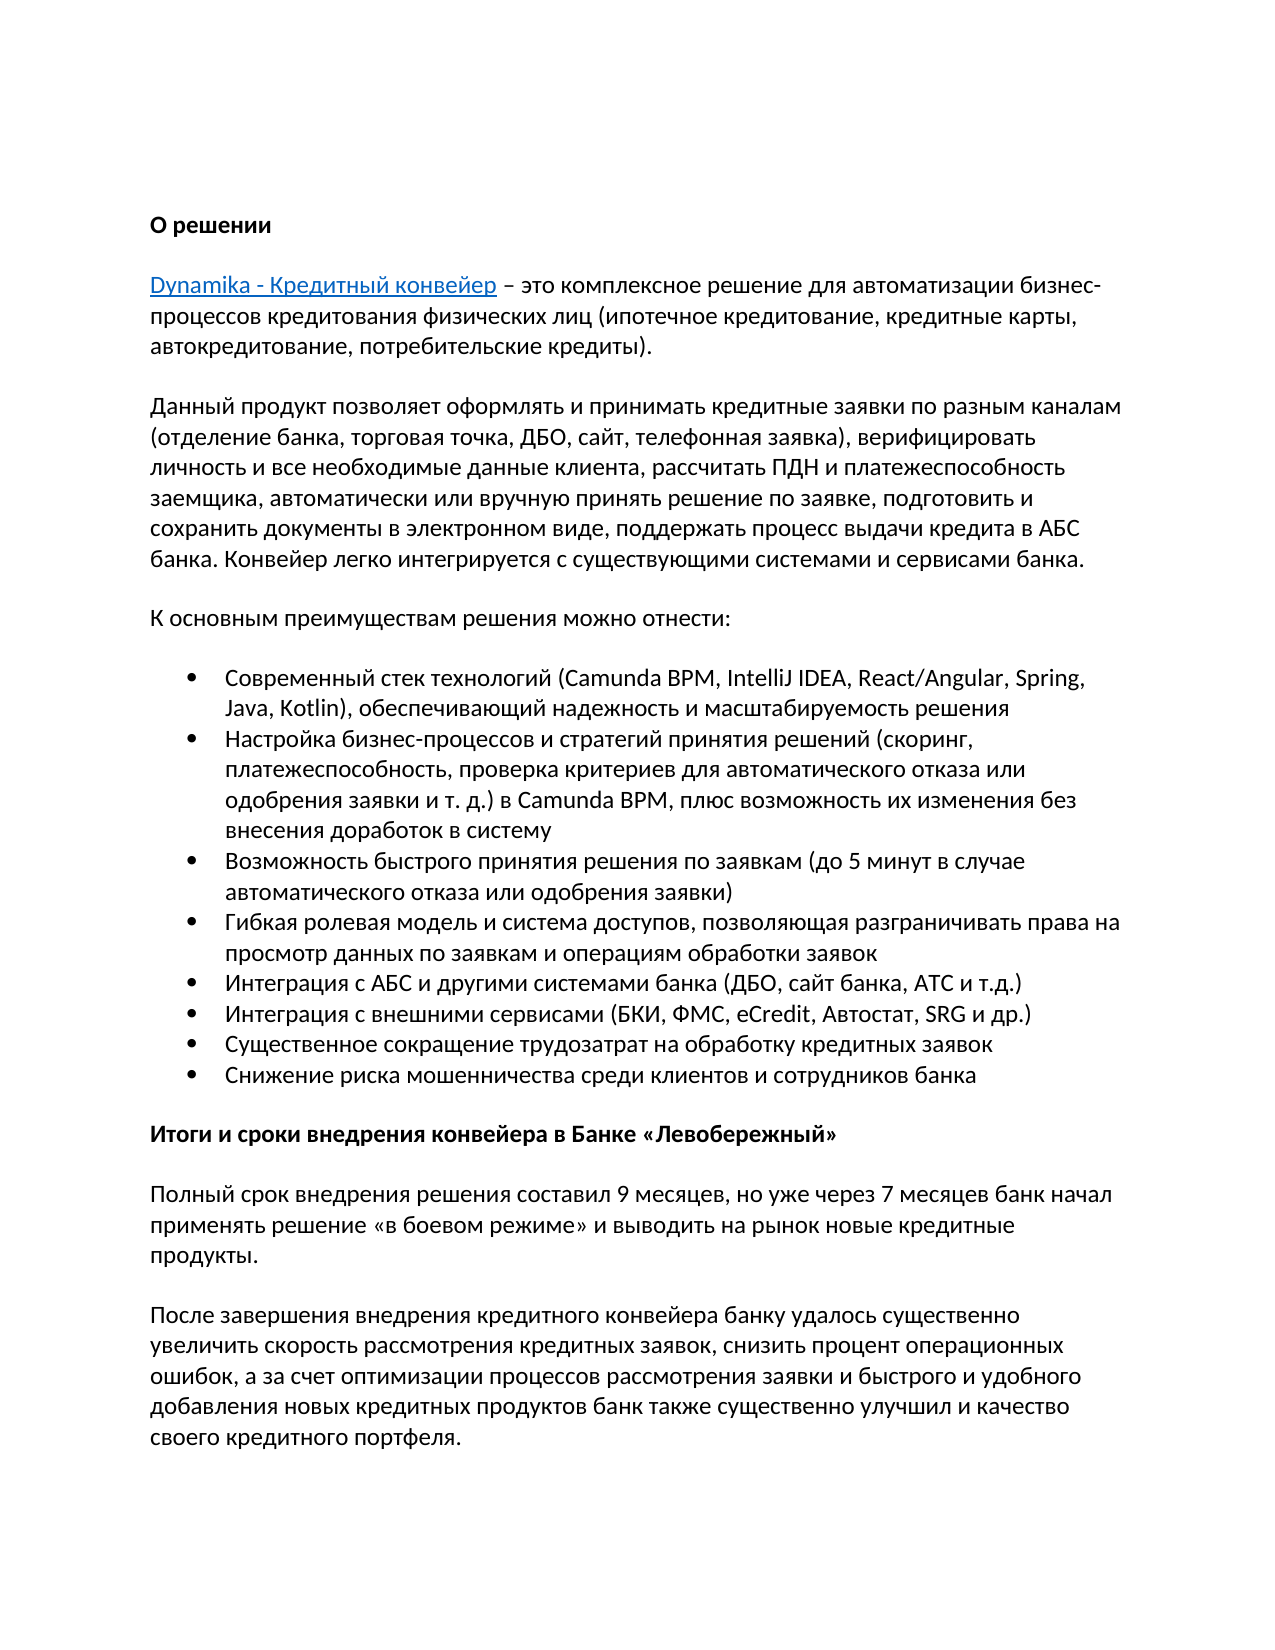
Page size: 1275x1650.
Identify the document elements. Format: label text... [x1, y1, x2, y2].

list Интеграция с внешними сервисами (БКИ, ФМС, eCredit, Автостат, SRG и др.) [187, 998, 1125, 1028]
text Итоги и сроки внедрения конвейера в Банке «Левобережный» [150, 1118, 1125, 1149]
list Существенное сокращение трудозатрат на обработку кредитных заявок [187, 1028, 1125, 1059]
text О решении [150, 210, 1125, 240]
text После завершения внедрения кредитного конвейера банку удалось существенно увеличить скорость рассмотрения кредитных заявок, снизить процент операционных ошибок, а за счет оптимизации процессов рассмотрения заявки и быстрого и удобного добавления новых кредитных продуктов банк также существенно улучшил и качество своего кредитного портфеля. [150, 1299, 1125, 1452]
text Данный продукт позволяет оформлять и принимать кредитные заявки по разным каналам (отделение банка, торговая точка, ДБО, сайт, телефонная заявка), верифицировать личность и все необходимые данные клиента, рассчитать ПДН и платежеспособность заемщика, автоматически или вручную принять решение по заявке, подготовить и сохранить документы в электронном виде, поддержать процесс выдачи кредита в АБС банка. Конвейер легко интегрируется с существующими системами и сервисами банка. [150, 390, 1125, 573]
text К основным преимуществам решения можно отнести: [150, 602, 1125, 633]
list Гибкая ролевая модель и система доступов, позволяющая разграничивать права на просмотр данных по заявкам и операциям обработки заявок [187, 906, 1125, 967]
list Возможность быстрого принятия решения по заявкам (до 5 минут в случае автоматического отказа или одобрения заявки) [187, 845, 1125, 906]
list Современный стек технологий (Сamunda BPM, IntelliJ IDEA, React/Angular, Spring, Java, Kotlin), обеспечивающий надежность и масштабируемость решения [187, 662, 1125, 723]
text Полный срок внедрения решения составил 9 месяцев, но уже через 7 месяцев банк начал применять решение «в боевом режиме» и выводить на рынок новые кредитные продукты. [150, 1178, 1125, 1270]
text Dynamika - Кредитный конвейер – это комплексное решение для автоматизации бизнес-процессов кредитования физических лиц (ипотечное кредитование, кредитные карты, автокредитование, потребительские кредиты). [150, 269, 1125, 361]
list Интеграция с АБС и другими системами банка (ДБО, сайт банка, АТС и т.д.) [187, 967, 1125, 998]
list Снижение риска мошенничества среди клиентов и сотрудников банка [187, 1059, 1125, 1089]
list Настройка бизнес-процессов и стратегий принятия решений (скоринг, платежеспособность, проверка критериев для автоматического отказа или одобрения заявки и т. д.) в Camunda BPM, плюс возможность их изменения без внесения доработок в систему [187, 723, 1125, 845]
